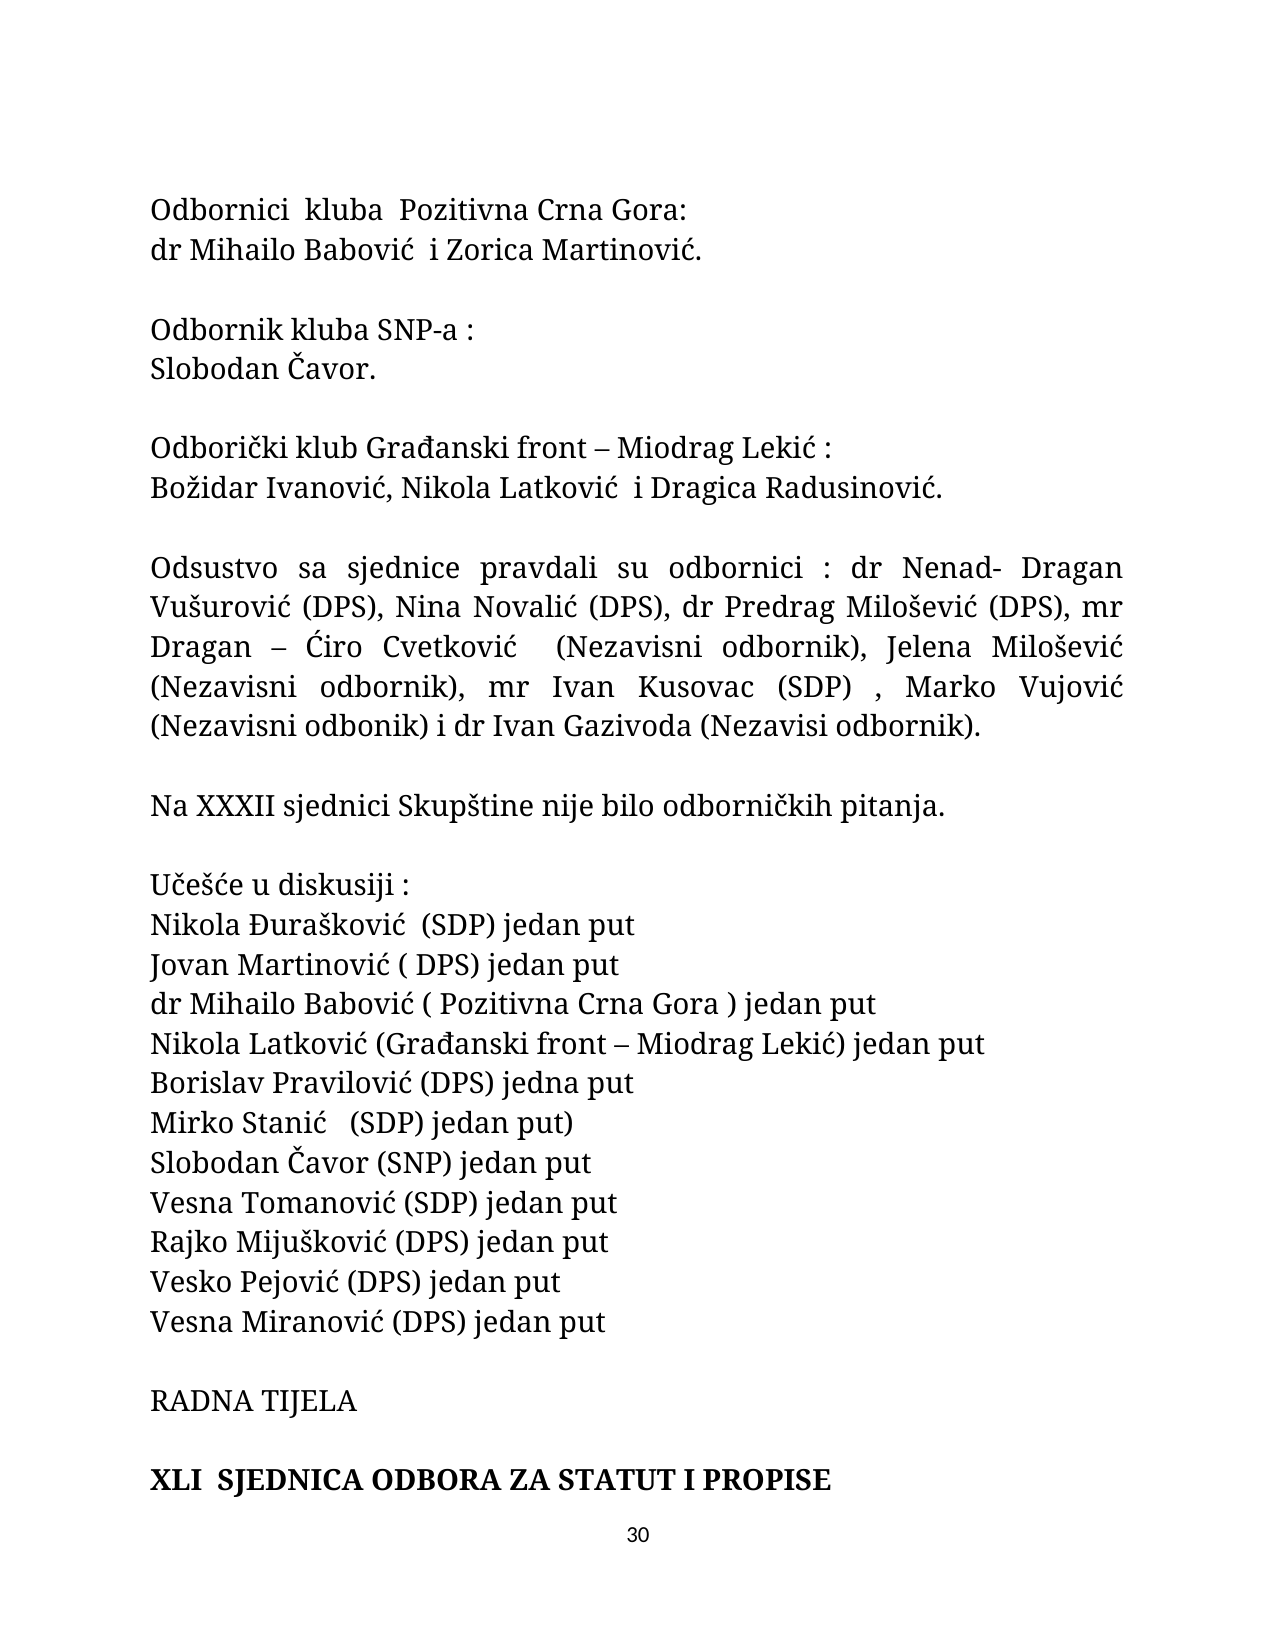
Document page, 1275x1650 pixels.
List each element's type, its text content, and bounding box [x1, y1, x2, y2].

text Vesna Tomanović (SDP) jedan put [150, 1182, 1125, 1222]
text Odsustvo sa sjednice pravdali su odbornici : dr Nenad- Dragan Vušurović (DPS), Nina Novalić (DPS), dr Predrag Milošević (DPS), mr Dragan – Ćiro Cvetković (Nezavisni odbornik), Jelena Milošević (Nezavisni odbornik), mr Ivan Kusovac (SDP) , Marko Vujović (Nezavisni odbonik) i dr Ivan Gazivoda (Nezavisi odbornik). [150, 547, 1125, 745]
text Učešće u diskusiji : [150, 864, 1125, 904]
text Nikola Latković (Građanski front – Miodrag Lekić) jedan put [150, 1023, 1125, 1063]
text XLI SJEDNICA ODBORA ZA STATUT I PROPISE [150, 1460, 1125, 1499]
text dr Mihailo Babović ( Pozitivna Crna Gora ) jedan put [150, 983, 1125, 1023]
text Odborički klub Građanski front – Miodrag Lekić : [150, 428, 1125, 467]
text Vesko Pejović (DPS) jedan put [150, 1261, 1125, 1301]
text Jovan Martinović ( DPS) jedan put [150, 944, 1125, 983]
text Na XXXII sjednici Skupštine nije bilo odborničkih pitanja. [150, 785, 1125, 825]
text Božidar Ivanović, Nikola Latković i Dragica Radusinović. [150, 467, 1125, 507]
text Borislav Pravilović (DPS) jedna put [150, 1063, 1125, 1102]
text Nikola Đurašković (SDP) jedan put [150, 904, 1125, 944]
text Vesna Miranović (DPS) jedan put [150, 1301, 1125, 1341]
text Slobodan Čavor (SNP) jedan put [150, 1142, 1125, 1182]
text Odbornici kluba Pozitivna Crna Gora: [150, 190, 1125, 229]
text dr Mihailo Babović i Zorica Martinović. [150, 229, 1125, 269]
text Rajko Mijušković (DPS) jedan put [150, 1222, 1125, 1261]
text Odbornik kluba SNP-a : [150, 309, 1125, 348]
text RADNA TIJELA [150, 1380, 1125, 1420]
text Mirko Stanić (SDP) jedan put) [150, 1102, 1125, 1142]
text Slobodan Čavor. [150, 348, 1125, 388]
